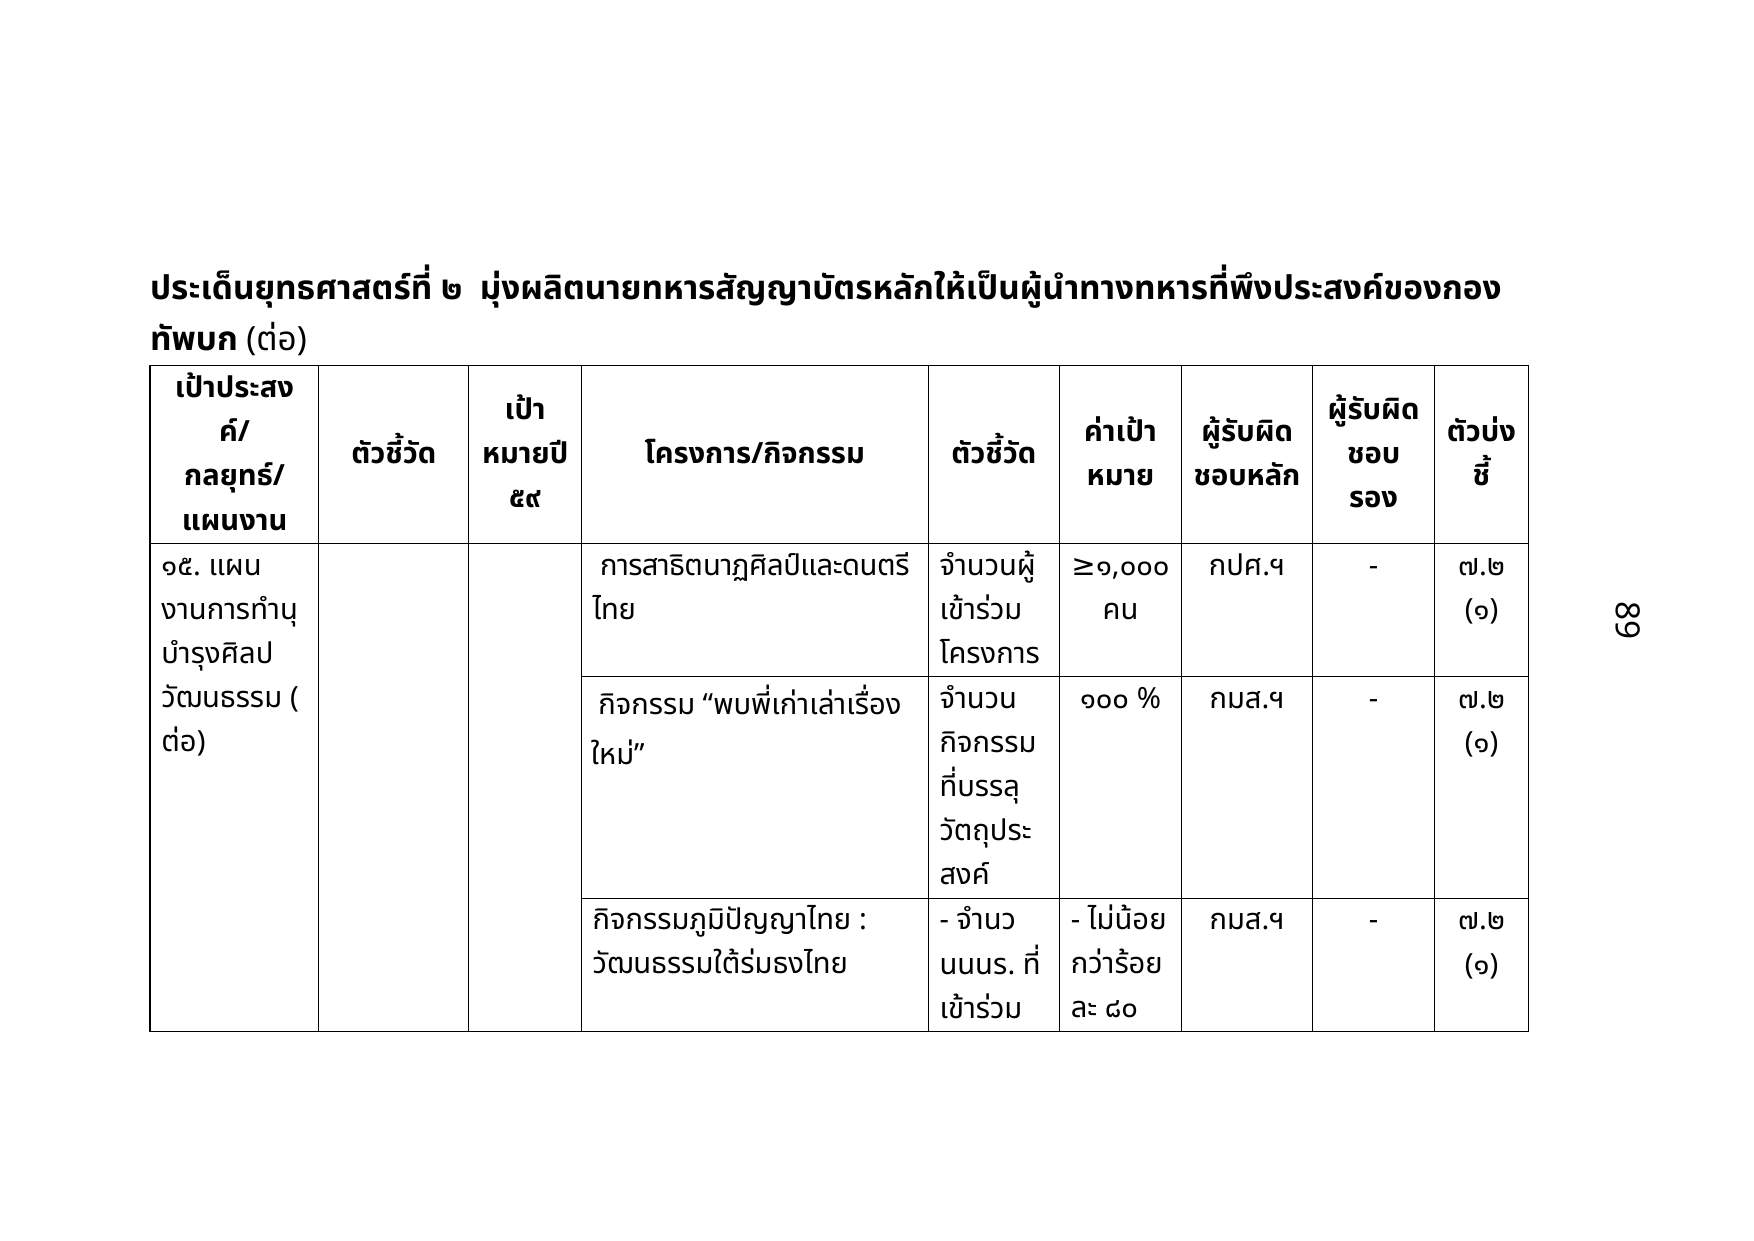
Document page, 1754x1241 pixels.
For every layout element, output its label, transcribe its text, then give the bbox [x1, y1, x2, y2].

text ประเด็นยุทธศาสตร์ที่ ๒ มุ่งผลิตนายทหารสัญญาบัตรหลักให้เป็นผู้นำทางทหารที่พึงประสงค์ของกองทัพบก (ต่อ) [150, 264, 1529, 365]
table_cell [319, 544, 468, 1031]
table_header ค่าเป้าหมาย [1060, 366, 1181, 543]
table_header ผู้รับผิดชอบรอง [1313, 366, 1434, 543]
table_cell กมส.ฯ [1182, 899, 1312, 1031]
table_header ผู้รับผิดชอบหลัก [1182, 366, 1312, 543]
table_cell ≥๑,๐๐๐ คน [1060, 544, 1181, 676]
table_header ตัวชี้วัด [929, 366, 1059, 543]
table_cell กปศ.ฯ [1182, 544, 1312, 676]
table_cell - [1313, 677, 1434, 898]
table_cell - [1313, 544, 1434, 676]
table_header ตัวชี้วัด [319, 366, 468, 543]
table_cell ๗.๒ (๑) [1435, 899, 1528, 1031]
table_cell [929, 899, 1059, 1031]
table_cell จำนวนผู้เข้าร่วมโครงการ [929, 544, 1059, 676]
table_header เป้าหมายปี ๕๙ [469, 366, 581, 543]
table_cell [582, 899, 928, 1031]
table_cell ๗.๒ (๑) [1435, 677, 1528, 898]
table_cell [469, 544, 581, 1031]
table_cell จำนวนกิจกรรมที่บรรลุวัตถุประสงค์ [929, 677, 1059, 898]
table_header เป้าประสงค์/กลยุทธ์/แผนงาน [151, 366, 318, 543]
table_cell ๗.๒ (๑) [1435, 544, 1528, 676]
table_cell ๑๐๐ % [1060, 677, 1181, 898]
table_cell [1060, 899, 1181, 1031]
table_cell กิจกรรม “พบพี่เก่าเล่าเรื่องใหม่” [582, 677, 928, 898]
table_cell การสาธิตนาฏศิลป์และดนตรีไทย [582, 544, 928, 676]
table_cell - [1313, 899, 1434, 1031]
table_header ตัวบ่งชี้ [1435, 366, 1528, 543]
table_cell กมส.ฯ [1182, 677, 1312, 898]
table_header โครงการ/กิจกรรม [582, 366, 928, 543]
table_cell ๑๕. แผนงานการทำนุบำรุงศิลปวัฒนธรรม (ต่อ) [151, 544, 318, 1031]
